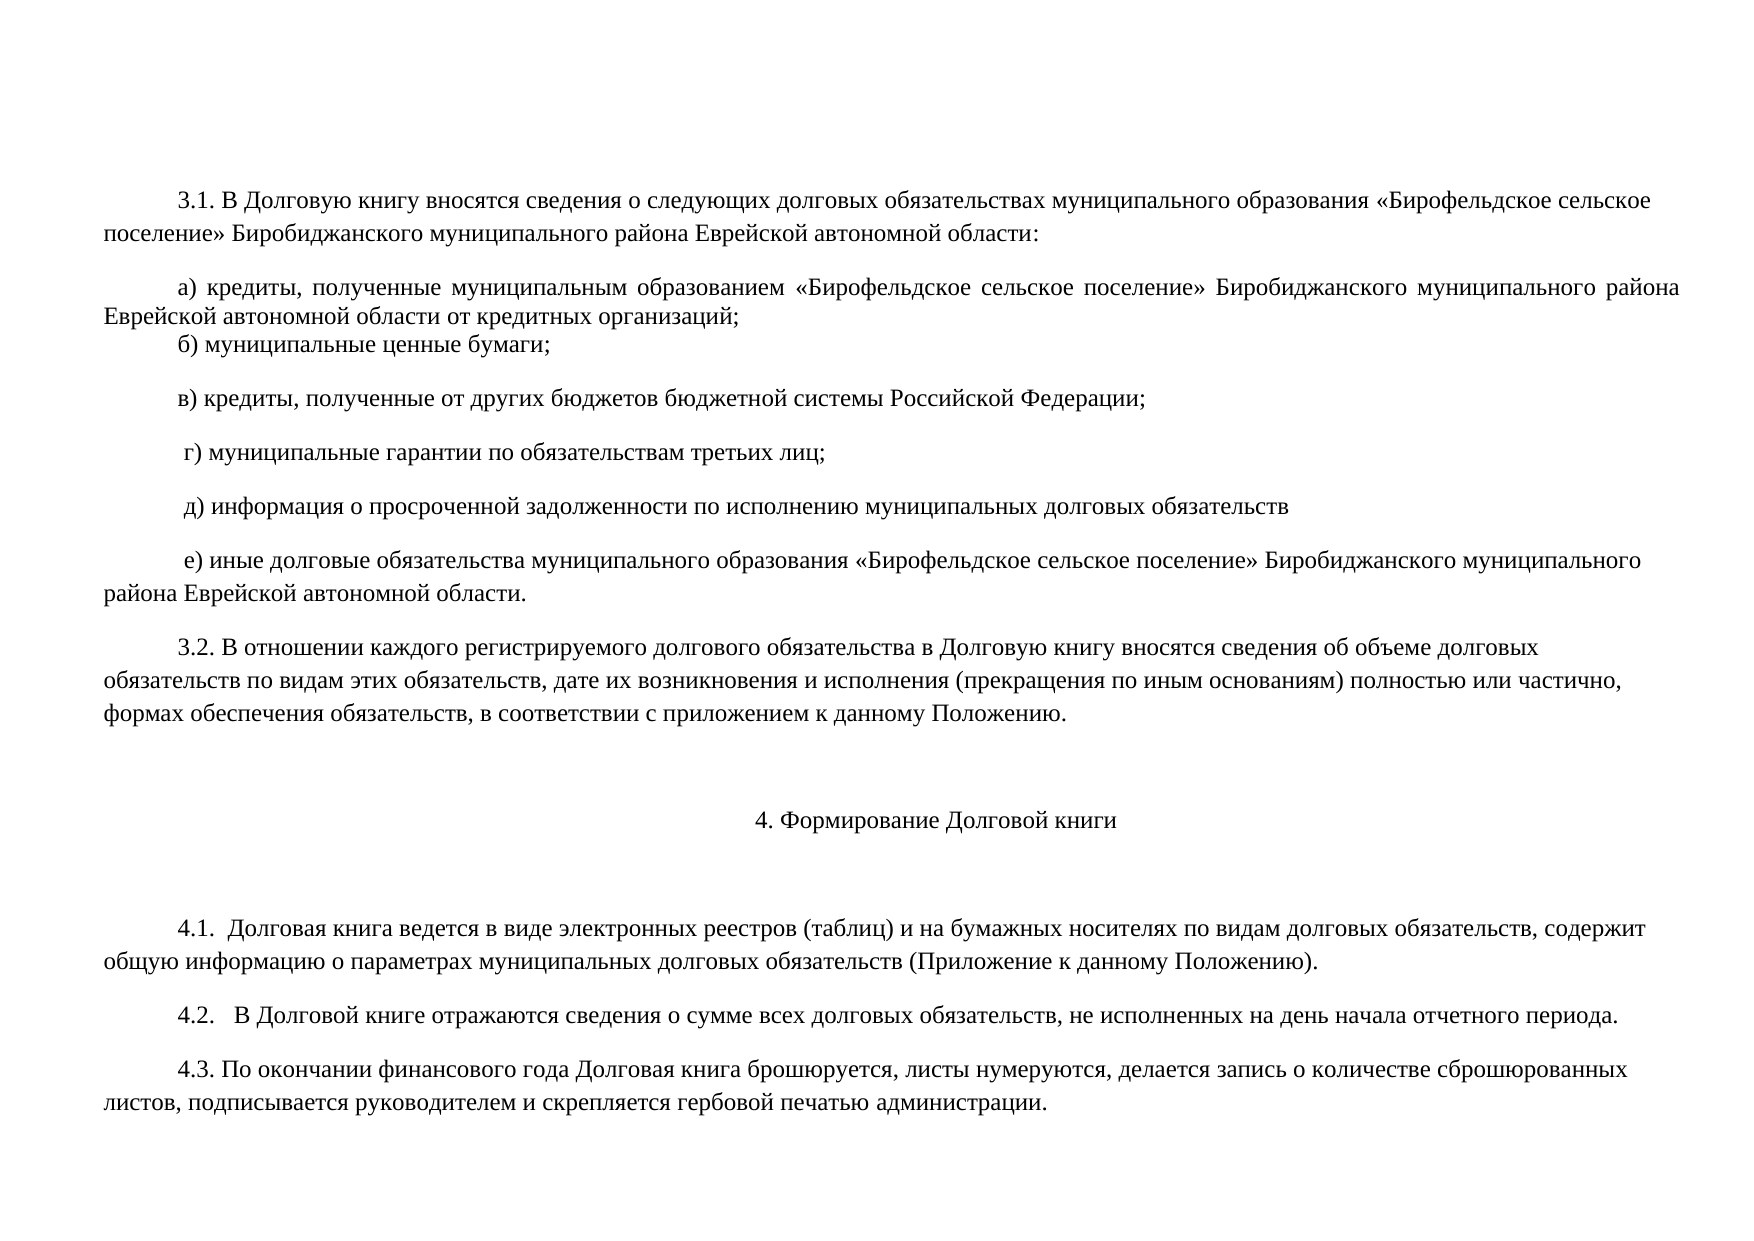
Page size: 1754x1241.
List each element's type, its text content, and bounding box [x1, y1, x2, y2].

text д) информация о просроченной задолженности по исполнению муниципальных долговых обязательств [103, 491, 1680, 520]
text 4.2. В Долговой книге отражаются сведения о сумме всех долговых обязательств, не исполненных на день начала отчетного периода. [103, 1000, 1680, 1029]
text а) кредиты, полученные муниципальным образованием «Бирофельдское сельское поселение» Биробиджанского муниципального района Еврейской автономной области от кредитных организаций; [103, 272, 1680, 329]
text 4.1. Долговая книга ведется в виде электронных реестров (таблиц) и на бумажных носителях по видам долговых обязательств, содержит общую информацию о параметрах муниципальных долговых обязательств (Приложение к данному Положению). [103, 913, 1680, 975]
text в) кредиты, полученные от других бюджетов бюджетной системы Российской Федерации; [103, 383, 1680, 412]
text 3.2. В отношении каждого регистрируемого долгового обязательства в Долговую книгу вносятся сведения об объеме долговых обязательств по видам этих обязательств, дате их возникновения и исполнения (прекращения по иным основаниям) полностью или частично, формах обеспечения обязательств, в соответствии с приложением к данному Положению. [103, 632, 1680, 727]
text 4.3. По окончании финансового года Долговая книга брошюруется, листы нумеруются, делается запись о количестве сброшюрованных листов, подписывается руководителем и скрепляется гербовой печатью администрации. [103, 1054, 1680, 1116]
text г) муниципальные гарантии по обязательствам третьих лиц; [103, 437, 1680, 466]
text б) муниципальные ценные бумаги; [103, 329, 1680, 358]
text 3.1. В Долговую книгу вносятся сведения о следующих долговых обязательствах муниципального образования «Бирофельдское сельское поселение» Биробиджанского муниципального района Еврейской автономной области: [103, 185, 1680, 247]
text 4. Формирование Долговой книги [103, 806, 1680, 834]
text е) иные долговые обязательства муниципального образования «Бирофельдское сельское поселение» Биробиджанского муниципального района Еврейской автономной области. [103, 545, 1680, 607]
